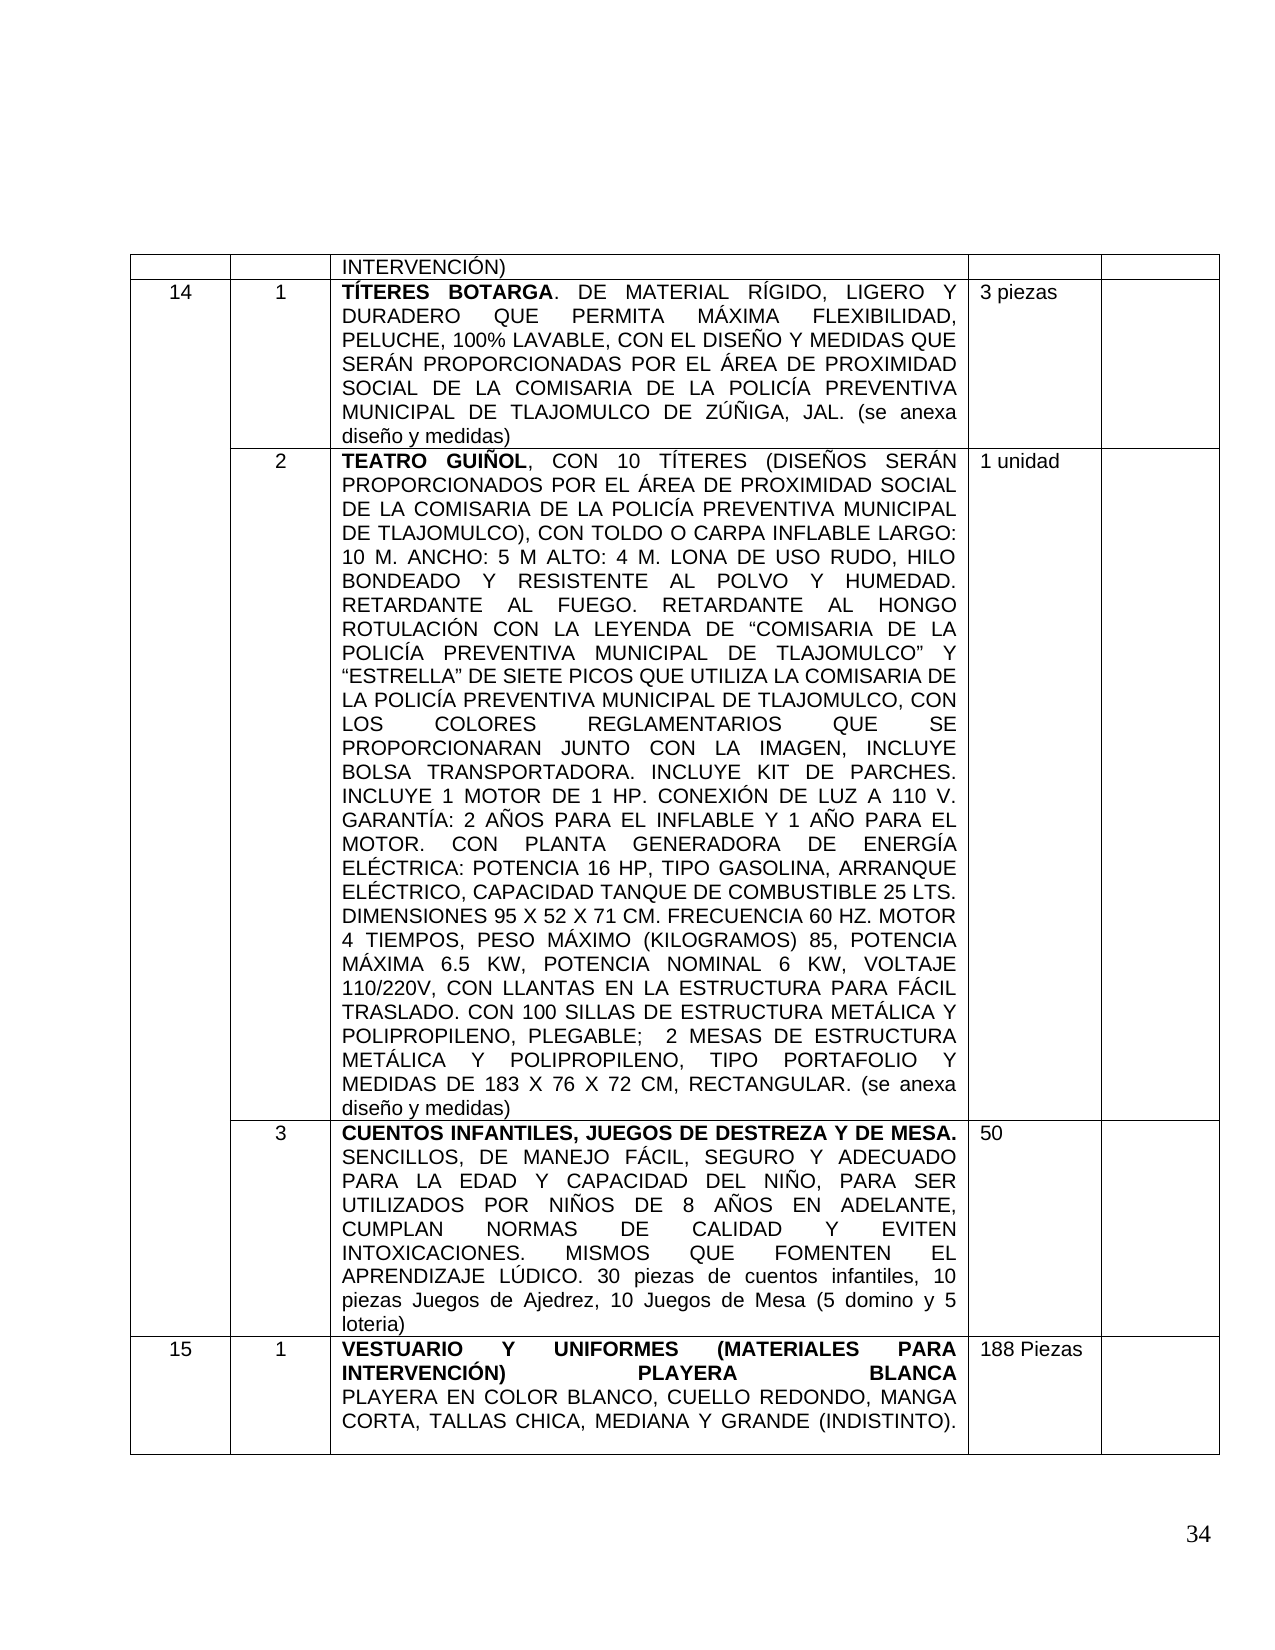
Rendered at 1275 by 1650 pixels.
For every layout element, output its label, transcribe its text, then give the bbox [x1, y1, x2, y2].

table_cell 1 unidad [969, 449, 1101, 1119]
table_cell [969, 255, 1101, 279]
table_cell 3 piezas [969, 280, 1101, 448]
table_cell [1102, 1337, 1219, 1454]
table_cell CUENTOS INFANTILES, JUEGOS DE DESTREZA Y DE MESA. SENCILLOS, DE MANEJO FÁCIL, SEGURO Y ADECUADO PARA LA EDAD Y CAPACIDAD DEL NIÑO, PARA SER UTILIZADOS POR NIÑOS DE 8 AÑOS EN ADELANTE, CUMPLAN NORMAS DE CALIDAD Y EVITEN INTOXICACIONES. MISMOS QUE FOMENTEN EL APRENDIZAJE LÚDICO. 30 piezas de cuentos infantiles, 10 piezas Juegos de Ajedrez, 10 Juegos de Mesa (5 domino y 5 loteria) [331, 1121, 968, 1336]
table_cell [1102, 280, 1219, 448]
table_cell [331, 255, 968, 279]
table_cell [231, 255, 330, 279]
table_cell 3 [231, 1121, 330, 1336]
table_cell TEATRO GUIÑOL, CON 10 TÍTERES (DISEÑOS SERÁN PROPORCIONADOS POR EL ÁREA DE PROXIMIDAD SOCIAL DE LA COMISARIA DE LA POLICÍA PREVENTIVA MUNICIPAL DE TLAJOMULCO), CON TOLDO O CARPA INFLABLE LARGO: 10 M. ANCHO: 5 M ALTO: 4 M. LONA DE USO RUDO, HILO BONDEADO Y RESISTENTE AL POLVO Y HUMEDAD. RETARDANTE AL FUEGO. RETARDANTE AL HONGO ROTULACIÓN CON LA LEYENDA DE “COMISARIA DE LA POLICÍA PREVENTIVA MUNICIPAL DE TLAJOMULCO” Y “ESTRELLA” DE SIETE PICOS QUE UTILIZA LA COMISARIA DE LA POLICÍA PREVENTIVA MUNICIPAL DE TLAJOMULCO, CON LOS COLORES REGLAMENTARIOS QUE SE PROPORCIONARAN JUNTO CON LA IMAGEN, INCLUYE BOLSA TRANSPORTADORA. INCLUYE KIT DE PARCHES. INCLUYE 1 MOTOR DE 1 HP. CONEXIÓN DE LUZ A 110 V. GARANTÍA: 2 AÑOS PARA EL INFLABLE Y 1 AÑO PARA EL MOTOR. CON PLANTA GENERADORA DE ENERGÍA ELÉCTRICA: POTENCIA 16 HP, TIPO GASOLINA, ARRANQUE ELÉCTRICO, CAPACIDAD TANQUE DE COMBUSTIBLE 25 LTS. DIMENSIONES 95 X 52 X 71 CM. FRECUENCIA 60 HZ. MOTOR 4 TIEMPOS, PESO MÁXIMO (KILOGRAMOS) 85, POTENCIA MÁXIMA 6.5 KW, POTENCIA NOMINAL 6 KW, VOLTAJE 110/220V, CON LLANTAS EN LA ESTRUCTURA PARA FÁCIL TRASLADO. CON 100 SILLAS DE ESTRUCTURA METÁLICA Y POLIPROPILENO, PLEGABLE; 2 MESAS DE ESTRUCTURA METÁLICA Y POLIPROPILENO, TIPO PORTAFOLIO Y MEDIDAS DE 183 X 76 X 72 CM, RECTANGULAR. (se anexa diseño y medidas) [331, 449, 968, 1119]
table_cell 1 [231, 1337, 330, 1454]
table_cell 2 [231, 449, 330, 1119]
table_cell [331, 1337, 968, 1454]
table_cell TÍTERES BOTARGA. DE MATERIAL RÍGIDO, LIGERO Y DURADERO QUE PERMITA MÁXIMA FLEXIBILIDAD, PELUCHE, 100% LAVABLE, CON EL DISEÑO Y MEDIDAS QUE SERÁN PROPORCIONADAS POR EL ÁREA DE PROXIMIDAD SOCIAL DE LA COMISARIA DE LA POLICÍA PREVENTIVA MUNICIPAL DE TLAJOMULCO DE ZÚÑIGA, JAL. (se anexa diseño y medidas) [331, 280, 968, 448]
table_cell 15 [131, 1337, 230, 1454]
table_cell 14 [131, 280, 230, 1336]
table_cell 1 [231, 280, 330, 448]
table_cell [1102, 255, 1219, 279]
table_cell [1102, 449, 1219, 1119]
table_cell 188 Piezas [969, 1337, 1101, 1454]
table_cell [131, 255, 230, 279]
table_cell [1102, 1121, 1219, 1336]
table_cell 50 [969, 1121, 1101, 1336]
